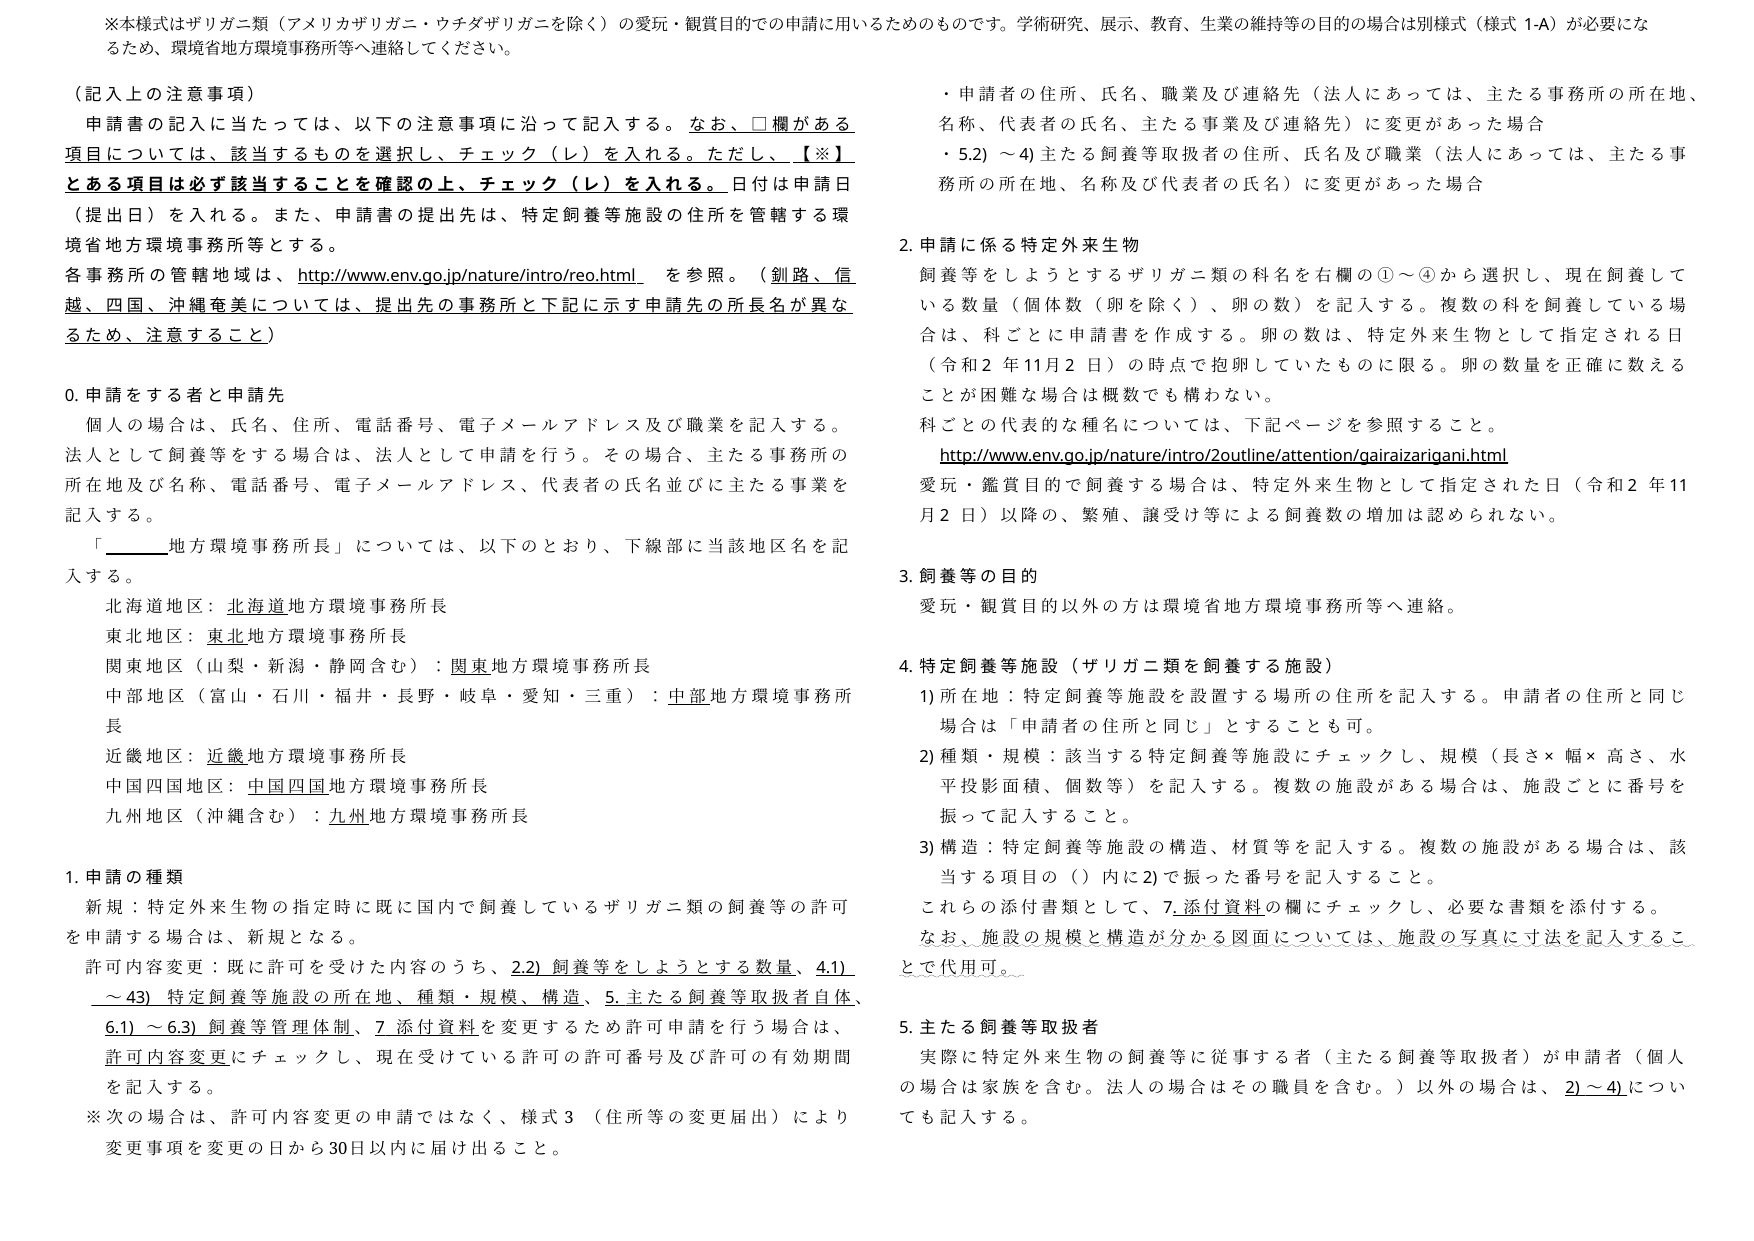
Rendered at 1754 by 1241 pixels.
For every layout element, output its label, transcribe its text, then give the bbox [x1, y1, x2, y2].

text 中部地区（富山・石川・福井・長野・岐阜・愛知・三重）：中部地方環境事務所長 [92, 680, 855, 741]
text （記入上の注意事項） [64, 78, 855, 108]
text 近畿地区：近畿地方環境事務所長 [92, 741, 855, 771]
text 飼養等をしようとするザリガニ類の科名を右欄の①～④から選択し、現在飼養している数量（個体数（卵を除く）、卵の数）を記入する。複数の科を飼養している場合は、科ごとに申請書を作成する。卵の数は、特定外来生物として指定される日（令和2年11月2日）の時点で抱卵していたものに限る。卵の数量を正確に数えることが困難な場合は概数でも構わない。 [899, 259, 1689, 409]
text 2)種類・規模：該当する特定飼養等施設にチェックし、規模（長さ×幅×高さ、水平投影面積、個数等）を記入する。複数の施設がある場合は、施設ごとに番号を振って記入すること。 [912, 741, 1689, 831]
text 許可内容変更：既に許可を受けた内容のうち、2.2)飼養等をしようとする数量、4.1)～43)特定飼養等施設の所在地、種類・規模、構造、5.主たる飼養等取扱者自体、6.1)～6.3)飼養等管理体制、7添付資料を変更するため許可申請を行う場合は、許可内容変更にチェックし、現在受けている許可の許可番号及び許可の有効期間を記入する。 [80, 951, 855, 1102]
text 中国四国地区：中国四国地方環境事務所長 [92, 771, 855, 801]
text 3)構造：特定飼養等施設の構造、材質等を記入する。複数の施設がある場合は、該当する項目の（）内に2)で振った番号を記入すること。 [912, 831, 1689, 891]
text 5.主たる飼養等取扱者 [899, 1011, 1689, 1042]
text 北海道地区：北海道地方環境事務所長 [92, 590, 855, 620]
text 申請書の記入に当たっては、以下の注意事項に沿って記入する。なお、□欄がある項目については、該当するものを選択し、チェック（レ）を入れる。ただし、【※】とある項目は必ず該当することを確認の上、チェック（レ）を入れる。日付は申請日（提出日）を入れる。また、申請書の提出先は、特定飼養等施設の住所を管轄する環境省地方環境事務所等とする。 [64, 108, 855, 259]
text これらの添付書類として、7.添付資料の欄にチェックし、必要な書類を添付する。 [899, 891, 1689, 921]
text 各事務所の管轄地域は、http://www.env.go.jp/nature/intro/reo.html を参照。（釧路、信越、四国、沖縄奄美については、提出先の事務所と下記に示す申請先の所長名が異なるため、注意すること） [64, 259, 855, 349]
text 3.飼養等の目的 [899, 560, 1689, 590]
text 東北地区：東北地方環境事務所長 [92, 620, 855, 650]
text なお、施設の規模と構造が分かる図面については、施設の写真に寸法を記入することで代用可。 [899, 921, 1689, 981]
text 科ごとの代表的な種名については、下記ページを参照すること。 [899, 409, 1689, 439]
text 新規：特定外来生物の指定時に既に国内で飼養しているザリガニ類の飼養等の許可を申請する場合は、新規となる。 [64, 891, 855, 951]
text 個人の場合は、氏名、住所、電話番号、電子メールアドレス及び職業を記入する。法人として飼養等をする場合は、法人として申請を行う。その場合、主たる事務所の所在地及び名称、電話番号、電子メールアドレス、代表者の氏名並びに主たる事業を記入する。 [64, 409, 855, 530]
text 九州地区（沖縄含む）：九州地方環境事務所長 [92, 801, 855, 831]
text ・5.2)～4)主たる飼養等取扱者の住所、氏名及び職業（法人にあっては、主たる事務所の所在地、名称及び代表者の氏名）に変更があった場合 [919, 138, 1689, 199]
text 1)所在地：特定飼養等施設を設置する場所の住所を記入する。申請者の住所と同じ場合は「申請者の住所と同じ」とすることも可。 [912, 680, 1689, 741]
text 愛玩・観賞目的以外の方は環境省地方環境事務所等へ連絡。 [899, 590, 1689, 620]
text 関東地区（山梨・新潟・静岡含む）：関東地方環境事務所長 [92, 650, 855, 680]
text 4.特定飼養等施設（ザリガニ類を飼養する施設） [899, 650, 1689, 680]
text ※次の場合は、許可内容変更の申請ではなく、様式3（住所等の変更届出）により変更事項を変更の日から30日以内に届け出ること。 [64, 1102, 855, 1162]
text 「 地方環境事務所長」については、以下のとおり、下線部に当該地区名を記入する。 [64, 530, 855, 590]
text 愛玩・鑑賞目的で飼養する場合は、特定外来生物として指定された日（令和2年11月2日）以降の、繁殖、譲受け等による飼養数の増加は認められない。 [899, 469, 1689, 530]
text 1.申請の種類 [64, 861, 855, 891]
text 0.申請をする者と申請先 [64, 379, 855, 409]
text http://www.env.go.jp/nature/intro/2outline/attention/gairaizarigani.html [899, 439, 1689, 469]
text 実際に特定外来生物の飼養等に従事する者（主たる飼養等取扱者）が申請者（個人の場合は家族を含む。法人の場合はその職員を含む。）以外の場合は、2)～4)についても記入する。 [899, 1042, 1689, 1132]
text 2.申請に係る特定外来生物 [899, 229, 1689, 259]
text ・申請者の住所、氏名、職業及び連絡先（法人にあっては、主たる事務所の所在地、名称、代表者の氏名、主たる事業及び連絡先）に変更があった場合 [919, 78, 1689, 138]
